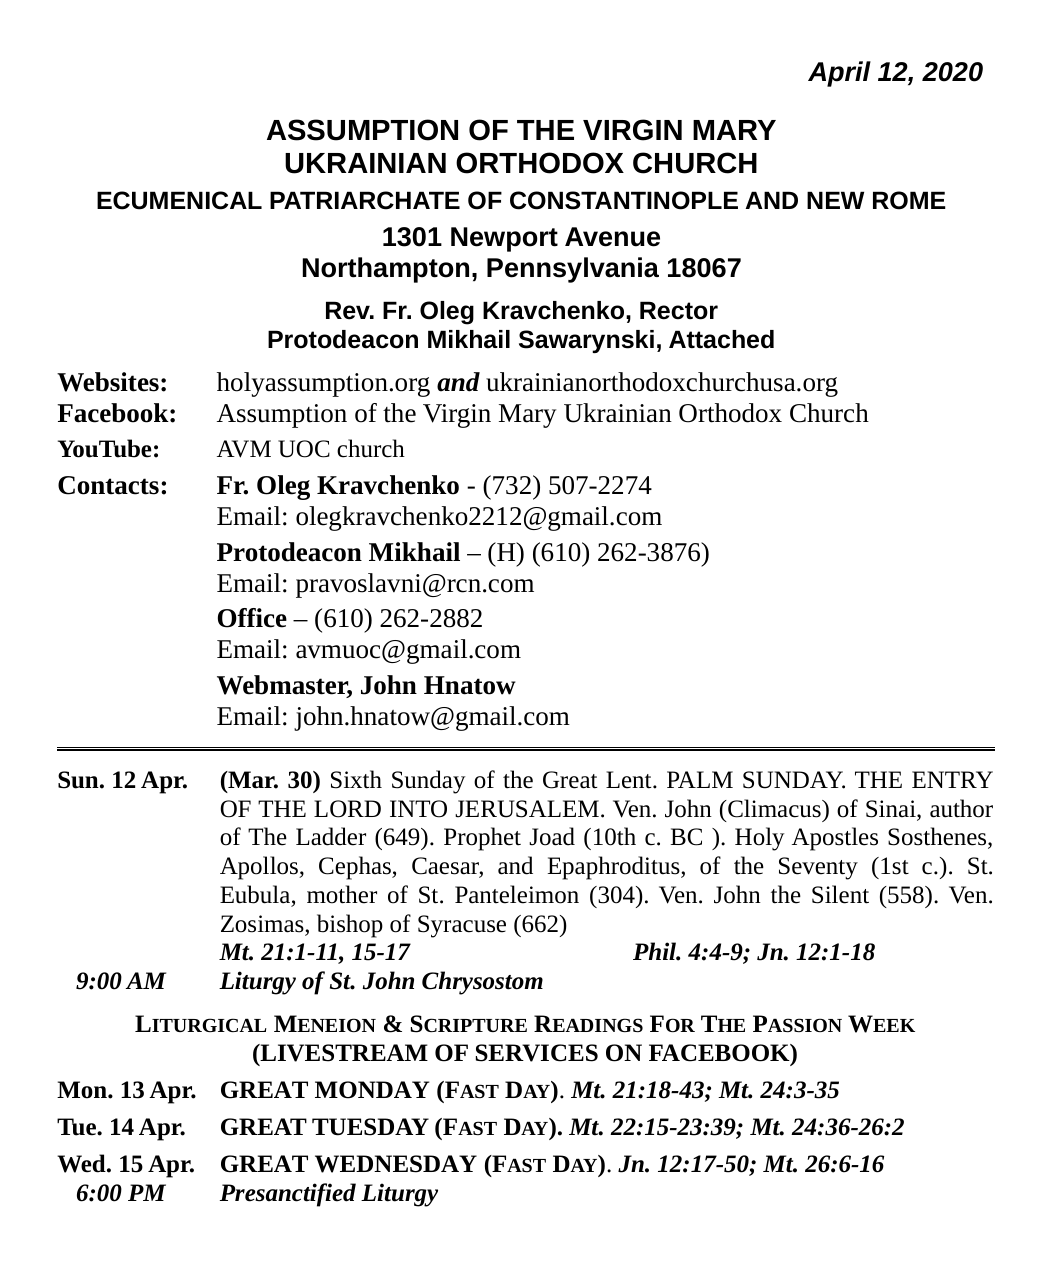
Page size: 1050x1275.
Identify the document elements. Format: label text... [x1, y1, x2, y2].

text Sun. 12 Apr. (Mar. 30) Sixth Sunday of the Great Lent. PALM SUNDAY. THE ENTRY OF THE LORD INTO JERUSALEM. Ven. John (Climacus) of Sinai, author of The Ladder (649). Prophet Joad (10th c. BC ). Holy Apostles Sosthenes, Apollos, Cephas, Caesar, and Epaphroditus, of the Seventy (1st c.). St. Eubula, mother of St. Panteleimon (304). Ven. John the Silent (558). Ven. Zosimas, bishop of Syracuse (662) [57, 765, 994, 937]
text (LIVESTREAM OF SERVICES ON FACEBOOK) [57, 1038, 993, 1067]
text UKRAINIAN ORTHODOX CHURCH [57, 146, 986, 179]
text ASSUMPTION OF THE VIRGIN MARY [57, 112, 986, 146]
text Tue. 14 Apr. GREAT TUESDAY (Fast Day). Mt. 22:15-23:39; Mt. 24:36-26:2 [57, 1112, 993, 1141]
text 9:00 AM Liturgy of St. John Chrysostom [57, 966, 994, 995]
text Wed. 15 Apr. GREAT WEDNESDAY (Fast Day). Jn. 12:17-50; Mt. 26:6-16 [57, 1149, 993, 1178]
text April 12, 2020 [57, 56, 986, 87]
text Mt. 21:1-11, 15-17 Phil. 4:4-9; Jn. 12:1-18 [219, 937, 994, 966]
text Email: pravoslavni@rcn.com [57, 567, 993, 598]
text Facebook: Assumption of the Virgin Mary Ukrainian Orthodox Church [57, 397, 993, 428]
text Email: john.hnatow@gmail.com [57, 700, 993, 731]
text Office – (610) 262-2882 [57, 602, 993, 633]
text Contacts: Fr. Oleg Kravchenko - (732) 507-2274 [57, 469, 993, 501]
text YouTube: AVM UOC church [57, 434, 993, 463]
text Webmaster, John Hnatow [57, 669, 993, 700]
text Rev. Fr. Oleg Kravchenko, Rector [57, 296, 986, 324]
text Protodeacon Mikhail Sawarynski, Attached [57, 324, 986, 353]
text Mon. 13 Apr. GREAT MONDAY (Fast Day). Mt. 21:18-43; Mt. 24:3-35 [57, 1075, 993, 1104]
text Email: olegkravchenko2212@gmail.com [57, 501, 993, 532]
text Email: avmuoc@gmail.com [57, 633, 993, 664]
text ECUMENICAL PATRIARCHATE OF CONSTANTINOPLE AND NEW ROME [57, 186, 986, 214]
text 6:00 PM Presanctified Liturgy [57, 1178, 993, 1207]
text Websites: holyassumption.org and ukrainianorthodoxchurchusa.org [57, 366, 993, 397]
text Protodeacon Mikhail – (H) (610) 262-3876) [57, 536, 993, 567]
text Liturgical Meneion & Scripture Readings For The Passion Week [57, 1009, 993, 1038]
text Northampton, Pennsylvania 18067 [57, 252, 986, 283]
text 1301 Newport Avenue [57, 221, 986, 252]
